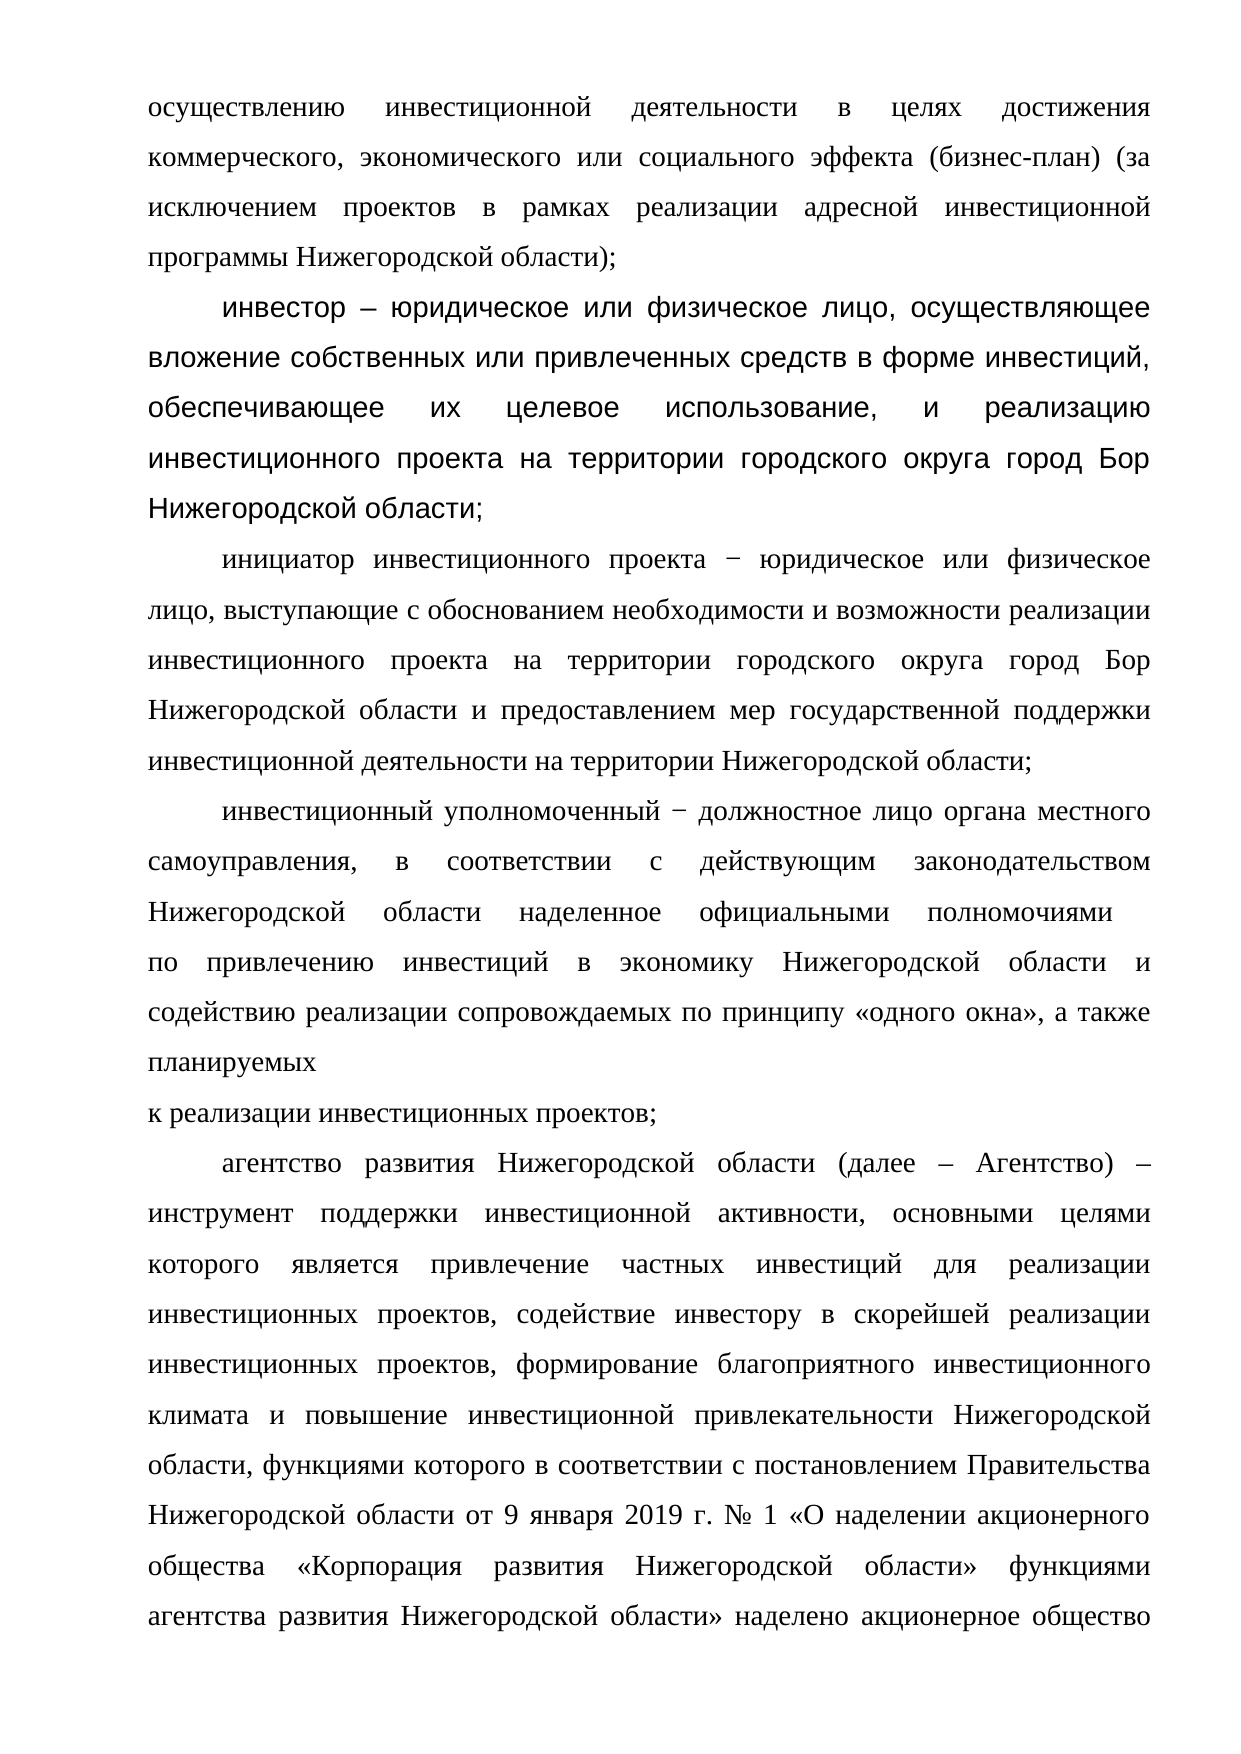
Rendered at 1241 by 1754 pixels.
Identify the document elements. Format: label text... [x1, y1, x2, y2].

text инвестиционный уполномоченный − должностное лицо органа местного самоуправления, в соответствии с действующим законодательством Нижегородской области наделенное официальными полномочиями по привлечению инвестиций в экономику Нижегородской области и содействию реализации сопровождаемых по принципу «одного окна», а также планируемых к реализации инвестиционных проектов; [148, 793, 1152, 1128]
text инициатор инвестиционного проекта − юридическое или физическое лицо, выступающие с обоснованием необходимости и возможности реализации инвестиционного проекта на территории городского округа город Бор Нижегородской области и предоставлением мер государственной поддержки инвестиционной деятельности на территории Нижегородской области; [148, 541, 1152, 776]
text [148, 89, 1152, 273]
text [148, 1145, 1152, 1632]
text инвестор – юридическое или физическое лицо, осуществляющее вложение собственных или привлеченных средств в форме инвестиций, обеспечивающее их целевое использование, и реализацию инвестиционного проекта на территории городского округа город Бор Нижегородской области; [148, 290, 1152, 525]
